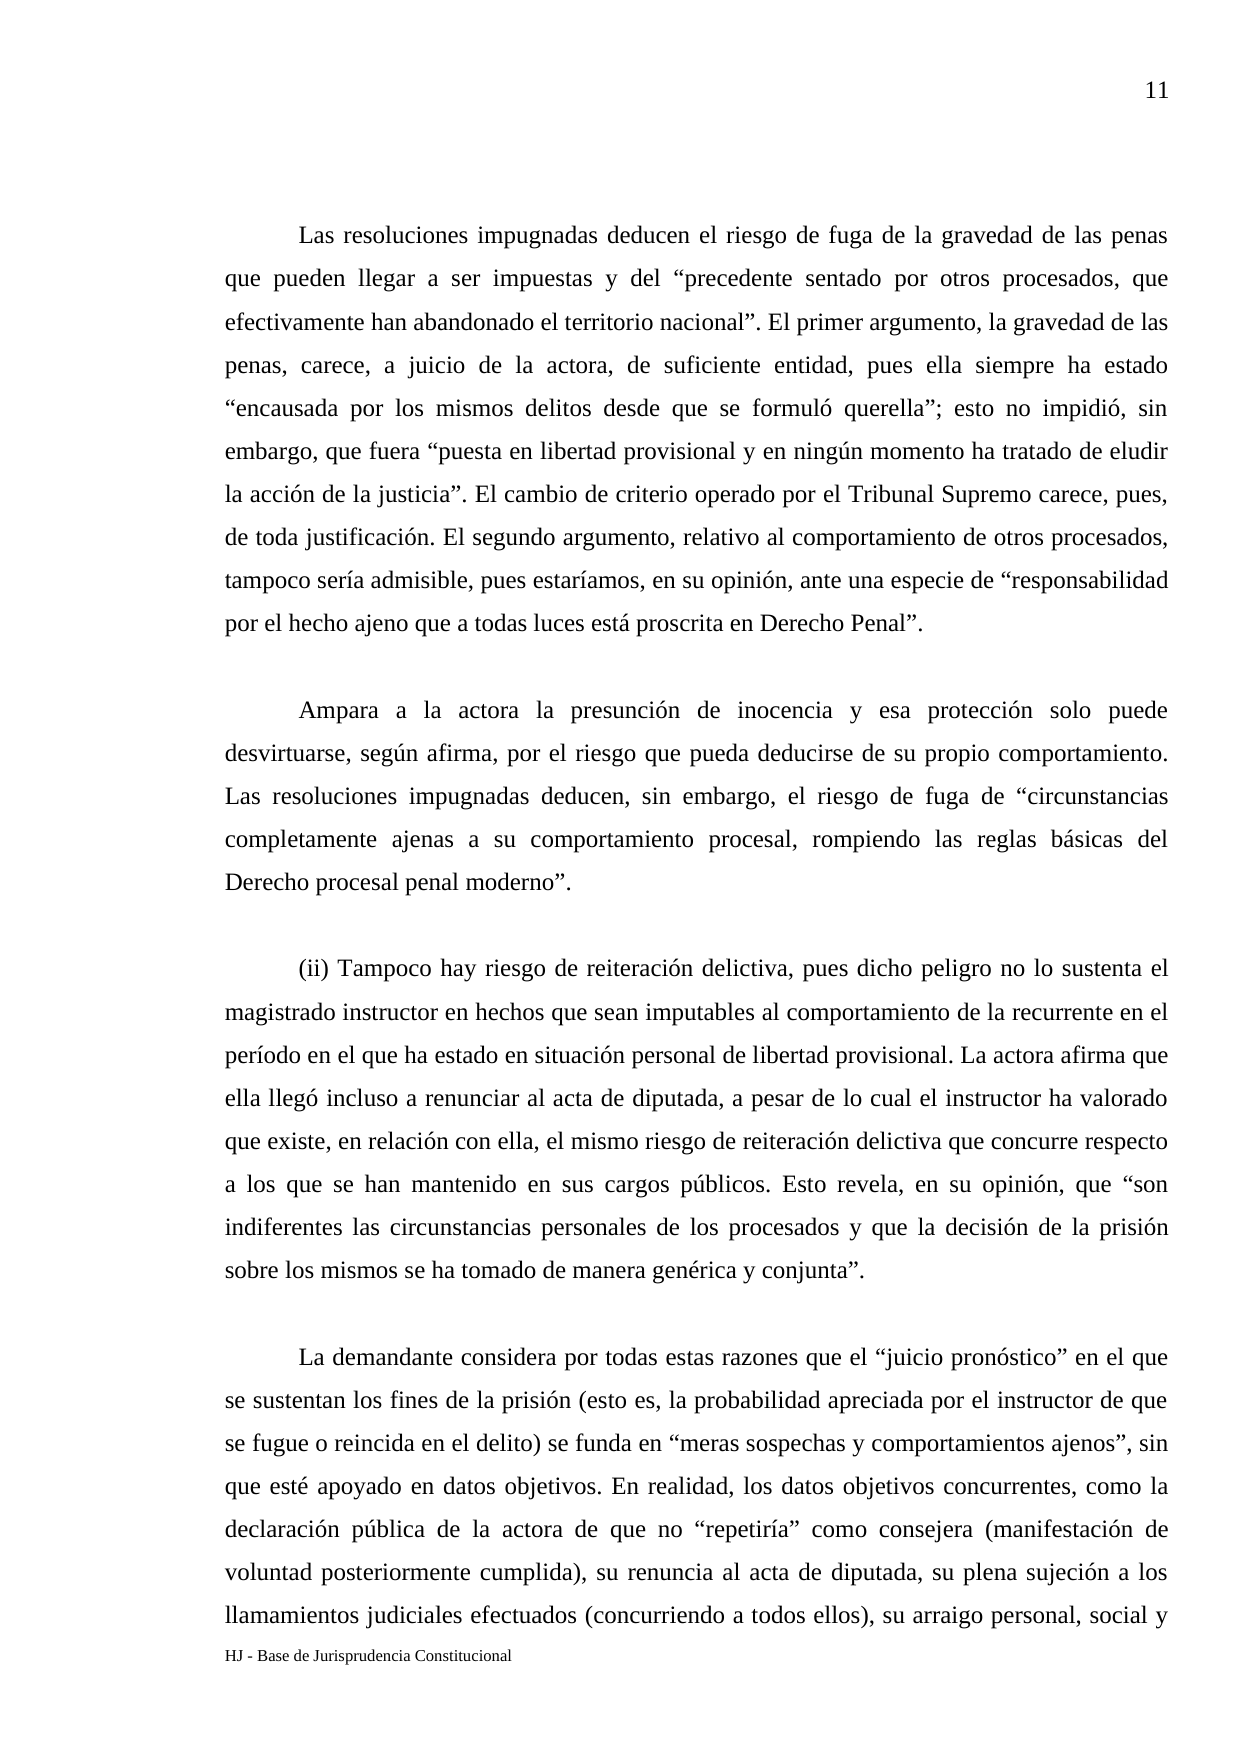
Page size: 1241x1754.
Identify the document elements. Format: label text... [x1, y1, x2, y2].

text Ampara a la actora la presunción de inocencia y esa protección solo puede desvirtuarse, según afirma, por el riesgo que pueda deducirse de su propio comportamiento. Las resoluciones impugnadas deducen, sin embargo, el riesgo de fuga de “circunstancias completamente ajenas a su comportamiento procesal, rompiendo las reglas básicas del Derecho procesal penal moderno”. [224, 695, 1169, 896]
text (ii) Tampoco hay riesgo de reiteración delictiva, pues dicho peligro no lo sustenta el magistrado instructor en hechos que sean imputables al comportamiento de la recurrente en el período en el que ha estado en situación personal de libertad provisional. La actora afirma que ella llegó incluso a renunciar al acta de diputada, a pesar de lo cual el instructor ha valorado que existe, en relación con ella, el mismo riesgo de reiteración delictiva que concurre respecto a los que se han mantenido en sus cargos públicos. Esto revela, en su opinión, que “son indiferentes las circunstancias personales de los procesados y que la decisión de la prisión sobre los mismos se ha tomado de manera genérica y conjunta”. [224, 953, 1169, 1284]
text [224, 1342, 1169, 1629]
text Las resoluciones impugnadas deducen el riesgo de fuga de la gravedad de las penas que pueden llegar a ser impuestas y del “precedente sentado por otros procesados, que efectivamente han abandonado el territorio nacional”. El primer argumento, la gravedad de las penas, carece, a juicio de la actora, de suficiente entidad, pues ella siempre ha estado “encausada por los mismos delitos desde que se formuló querella”; esto no impidió, sin embargo, que fuera “puesta en libertad provisional y en ningún momento ha tratado de eludir la acción de la justicia”. El cambio de criterio operado por el Tribunal Supremo carece, pues, de toda justificación. El segundo argumento, relativo al comportamiento de otros procesados, tampoco sería admisible, pues estaríamos, en su opinión, ante una especie de “responsabilidad por el hecho ajeno que a todas luces está proscrita en Derecho Penal”. [224, 220, 1169, 637]
